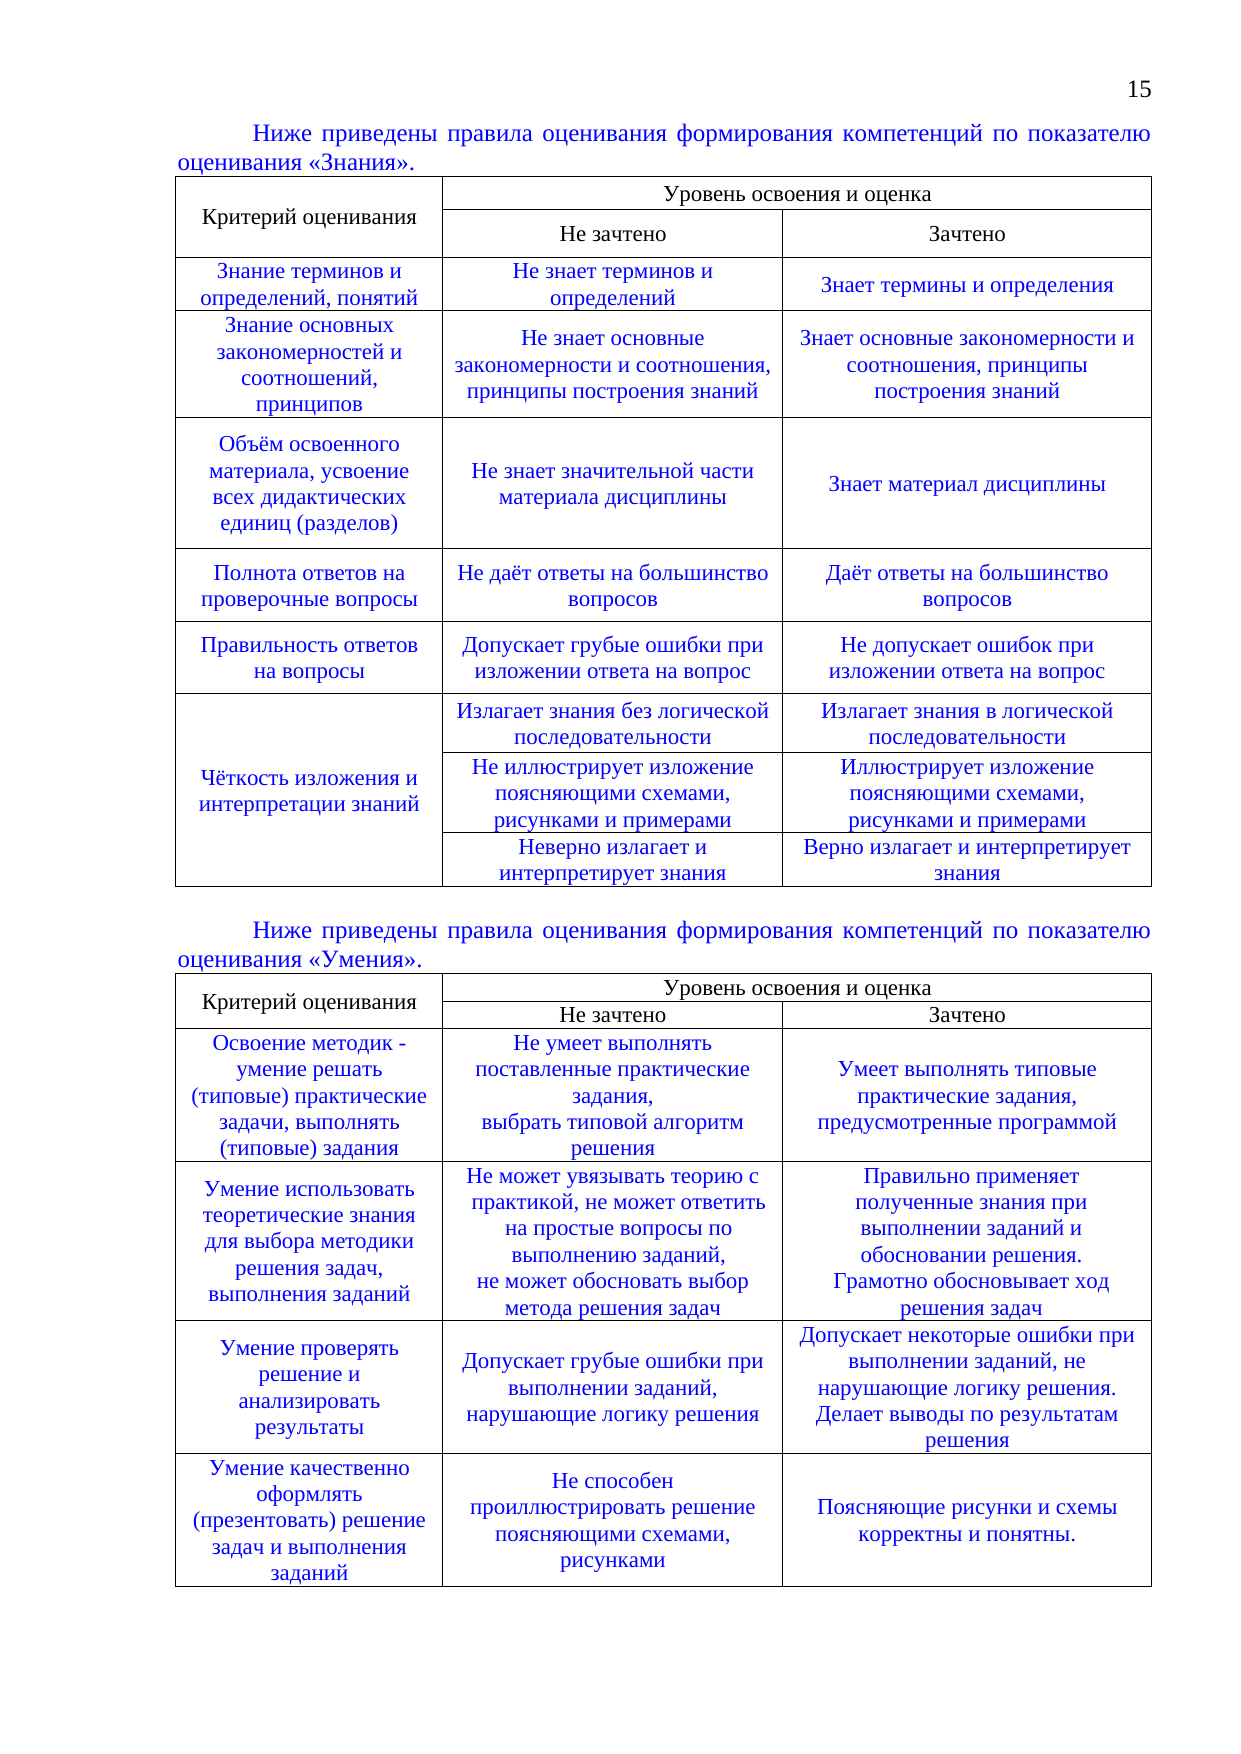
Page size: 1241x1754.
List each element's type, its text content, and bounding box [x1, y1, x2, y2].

table_cell Излагает знания без логической последовательности [443, 694, 782, 752]
table_cell Не допускает ошибок при изложении ответа на вопрос [783, 622, 1151, 693]
table_cell Не зачтено [443, 1002, 782, 1028]
table_cell Зачтено [783, 1002, 1151, 1028]
table_header Критерий оценивания [176, 974, 442, 1028]
table_cell Объём освоенного материала, усвоение всех дидактических единиц (разделов) [176, 418, 442, 548]
table_header Уровень освоения и оценка [443, 974, 1151, 1001]
table_cell Верно излагает и интерпретирует знания [783, 833, 1151, 886]
table_header Уровень освоения и оценка [443, 177, 1151, 209]
table_cell Чёткость изложения и интерпретации знаний [176, 694, 442, 886]
table_cell Умение проверять решение и анализировать результаты [176, 1321, 442, 1453]
table_cell Допускает грубые ошибки при выполнении заданий, нарушающие логику решения [443, 1321, 782, 1453]
table_cell Не знает значительной части материала дисциплины [443, 418, 782, 548]
table_cell Даёт ответы на большинство вопросов [783, 549, 1151, 621]
table_cell Не умеет выполнять поставленные практические задания, выбрать типовой алгоритм решения [443, 1029, 782, 1161]
table_cell Допускает некоторые ошибки при выполнении заданий, не нарушающие логику решения. Делает выводы по результатам решения [783, 1321, 1151, 1453]
list Ниже приведены правила оценивания формирования компетенций по показателю оценивания «Умения». [177, 916, 1152, 973]
table_cell Не может увязывать теорию с практикой, не может ответить на простые вопросы по выполнению заданий, не может обосновать выбор метода решения задач [443, 1162, 782, 1320]
table_cell Умеет выполнять типовые практические задания, предусмотренные программой [783, 1029, 1151, 1161]
table_cell Знает материал дисциплины [783, 418, 1151, 548]
list Ниже приведены правила оценивания формирования компетенций по показателю оценивания «Знания». [177, 118, 1152, 176]
table_header Критерий оценивания [176, 177, 442, 257]
table_cell Зачтено [783, 210, 1151, 257]
table_cell Знает термины и определения [783, 258, 1151, 310]
table_cell Неверно излагает и интерпретирует знания [443, 833, 782, 886]
table_cell Не способен проиллюстрировать решение поясняющими схемами, рисунками [443, 1454, 782, 1586]
table_cell Не иллюстрирует изложение поясняющими схемами, рисунками и примерами [443, 753, 782, 832]
table_cell Полнота ответов на проверочные вопросы [176, 549, 442, 621]
table_cell Правильность ответов на вопросы [176, 622, 442, 693]
table_cell Не зачтено [443, 210, 782, 257]
table_cell Не даёт ответы на большинство вопросов [443, 549, 782, 621]
table_cell Освоение методик - умение решать (типовые) практические задачи, выполнять (типовые) задания [176, 1029, 442, 1161]
table_cell Допускает грубые ошибки при изложении ответа на вопрос [443, 622, 782, 693]
table_cell Не знает терминов и определений [443, 258, 782, 310]
table_cell Излагает знания в логической последовательности [783, 694, 1151, 752]
table_cell Не знает основные закономерности и соотношения, принципы построения знаний [443, 311, 782, 417]
table_cell Умение качественно оформлять (презентовать) решение задач и выполнения заданий [176, 1454, 442, 1586]
table_cell Поясняющие рисунки и схемы корректны и понятны. [783, 1454, 1151, 1586]
table_cell Умение использовать теоретические знания для выбора методики решения задач, выполнения заданий [176, 1162, 442, 1320]
table_cell Знание терминов и определений, понятий [176, 258, 442, 310]
table_cell Иллюстрирует изложение поясняющими схемами, рисунками и примерами [783, 753, 1151, 832]
table_cell Правильно применяет полученные знания при выполнении заданий и обосновании решения. Грамотно обосновывает ход решения задач [783, 1162, 1151, 1320]
table_cell Знает основные закономерности и соотношения, принципы построения знаний [783, 311, 1151, 417]
table_cell Знание основных закономерностей и соотношений, принципов [176, 311, 442, 417]
